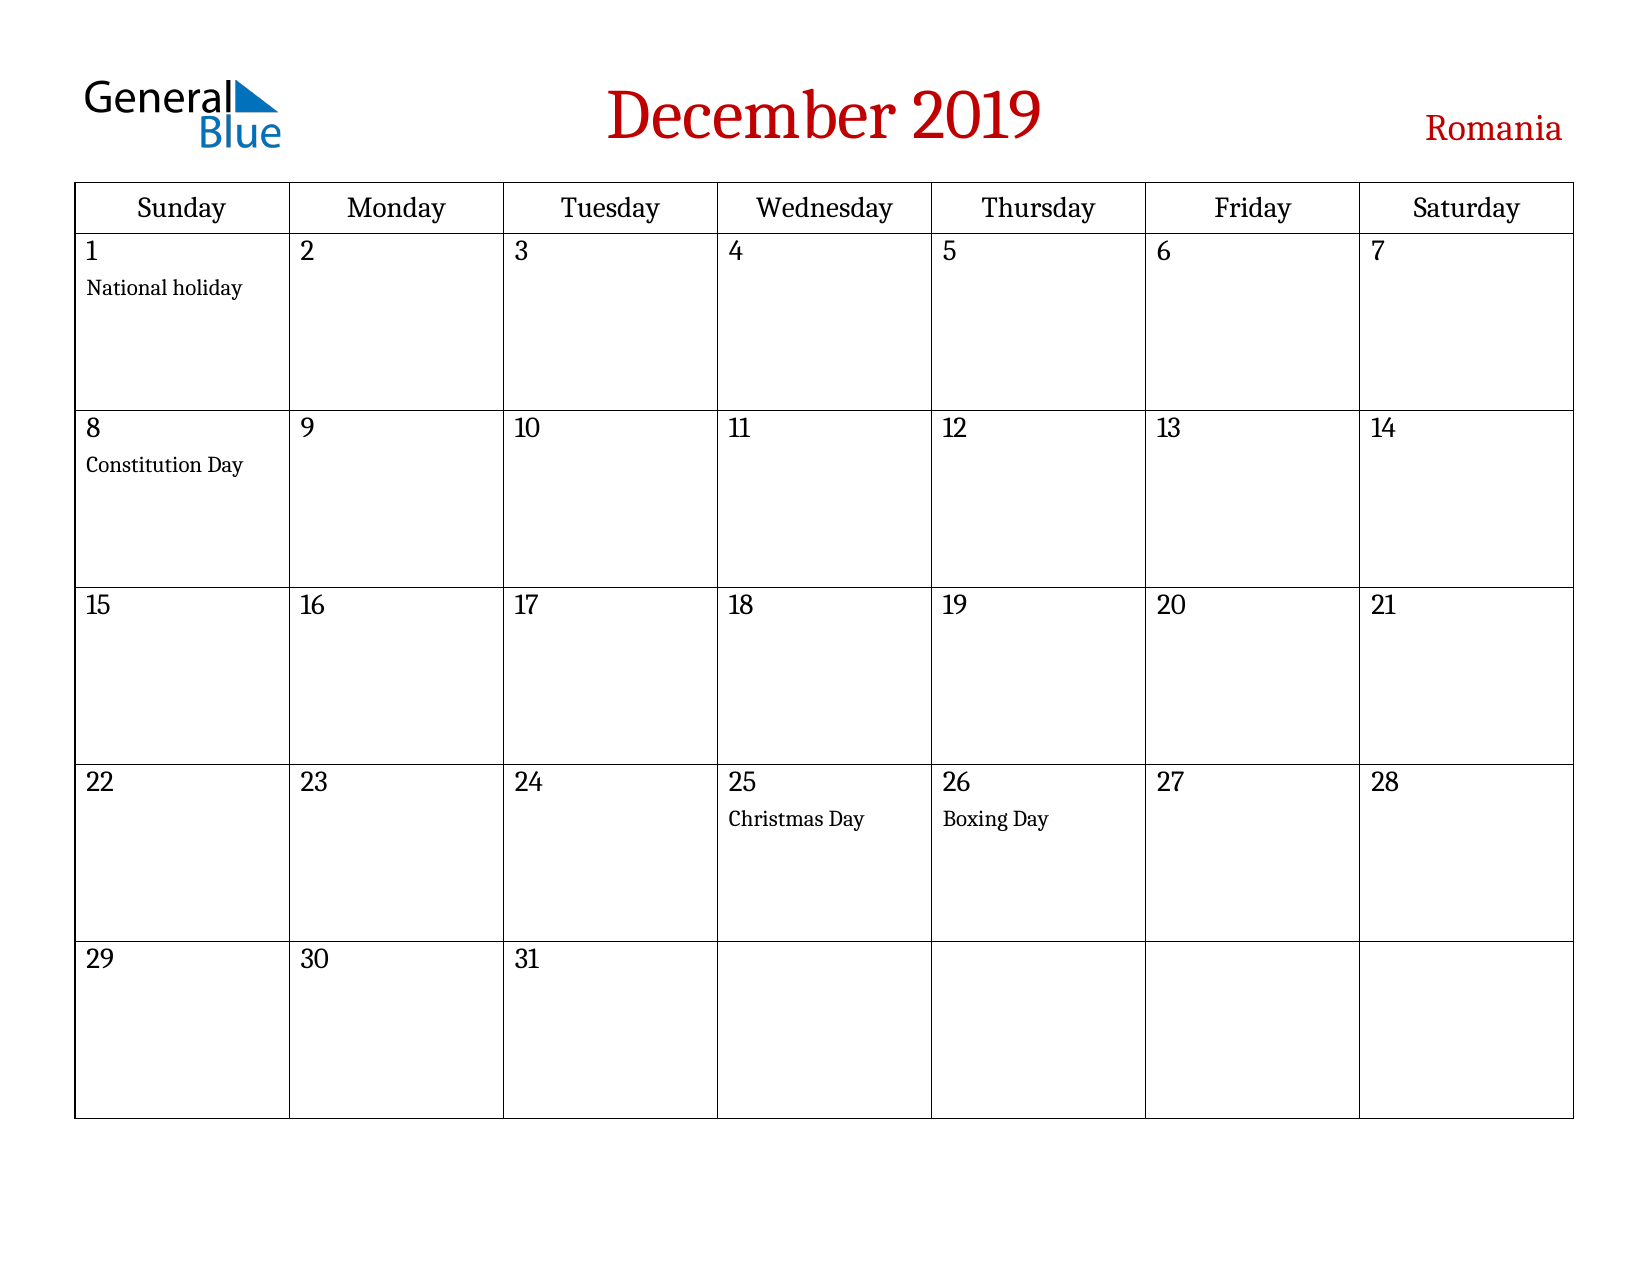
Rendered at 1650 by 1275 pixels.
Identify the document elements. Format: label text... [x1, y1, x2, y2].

table_cell [290, 806, 503, 941]
table_cell 17 [504, 588, 717, 629]
table_cell [1146, 275, 1359, 410]
table_cell 31 [504, 942, 717, 983]
table_cell [932, 942, 1145, 983]
table_cell Sunday [76, 183, 289, 233]
table_cell Friday [1146, 183, 1359, 233]
table_cell 2 [290, 234, 503, 275]
table_cell 26 [932, 765, 1145, 806]
table_cell 16 [290, 588, 503, 629]
table_cell [1360, 942, 1573, 983]
table_cell 23 [290, 765, 503, 806]
table_cell Constitution Day [76, 452, 289, 587]
table_cell [1146, 452, 1359, 587]
table_cell 25 [718, 765, 931, 806]
table_header December 2019 [503, 75, 1146, 182]
table_cell Wednesday [718, 183, 931, 233]
table_cell 1 [76, 234, 289, 275]
table_cell [718, 275, 931, 410]
table_cell [76, 629, 289, 764]
picture [85, 80, 281, 148]
table_cell [290, 275, 503, 410]
table_cell Saturday [1360, 183, 1573, 233]
table_cell 4 [718, 234, 931, 275]
table_cell [932, 275, 1145, 410]
table_cell [932, 629, 1145, 764]
table_cell 14 [1360, 411, 1573, 452]
table_cell 6 [1146, 234, 1359, 275]
table_cell [504, 629, 717, 764]
table_cell 5 [932, 234, 1145, 275]
table_cell [1360, 275, 1573, 410]
table_cell [1146, 983, 1359, 1118]
table_cell 10 [504, 411, 717, 452]
table_cell 12 [932, 411, 1145, 452]
table_cell 22 [76, 765, 289, 806]
table_cell [1360, 806, 1573, 941]
table_cell [932, 983, 1145, 1118]
table_cell [1146, 942, 1359, 983]
table_cell [1146, 629, 1359, 764]
table_cell 29 [76, 942, 289, 983]
table_cell 11 [718, 411, 931, 452]
table_cell [1360, 983, 1573, 1118]
table_cell [718, 983, 931, 1118]
table_cell Thursday [932, 183, 1145, 233]
table_cell [504, 983, 717, 1118]
table_header Romania [1146, 75, 1574, 182]
table_cell 30 [290, 942, 503, 983]
table_cell [1360, 452, 1573, 587]
table_cell 15 [76, 588, 289, 629]
table_cell [504, 452, 717, 587]
table_cell 8 [76, 411, 289, 452]
table_cell 21 [1360, 588, 1573, 629]
table_cell [504, 275, 717, 410]
table_cell [290, 983, 503, 1118]
table_cell [76, 806, 289, 941]
table_cell Christmas Day [718, 806, 931, 941]
table_cell 13 [1146, 411, 1359, 452]
table_cell Tuesday [504, 183, 717, 233]
table_cell [1146, 806, 1359, 941]
table_cell [1360, 629, 1573, 764]
table_cell [718, 629, 931, 764]
table_cell 20 [1146, 588, 1359, 629]
table_cell [290, 629, 503, 764]
table_cell 3 [504, 234, 717, 275]
table_cell 7 [1360, 234, 1573, 275]
table_cell [504, 806, 717, 941]
table_cell National holiday [76, 275, 289, 410]
table_cell [290, 452, 503, 587]
table_cell 24 [504, 765, 717, 806]
table_cell [718, 942, 931, 983]
table_header [75, 75, 503, 182]
table_cell 28 [1360, 765, 1573, 806]
table_cell Boxing Day [932, 806, 1145, 941]
table_cell [932, 452, 1145, 587]
table_cell 27 [1146, 765, 1359, 806]
table_cell 19 [932, 588, 1145, 629]
table_cell 9 [290, 411, 503, 452]
table_cell [76, 983, 289, 1118]
table_cell Monday [290, 183, 503, 233]
table_cell 18 [718, 588, 931, 629]
table_cell [718, 452, 931, 587]
